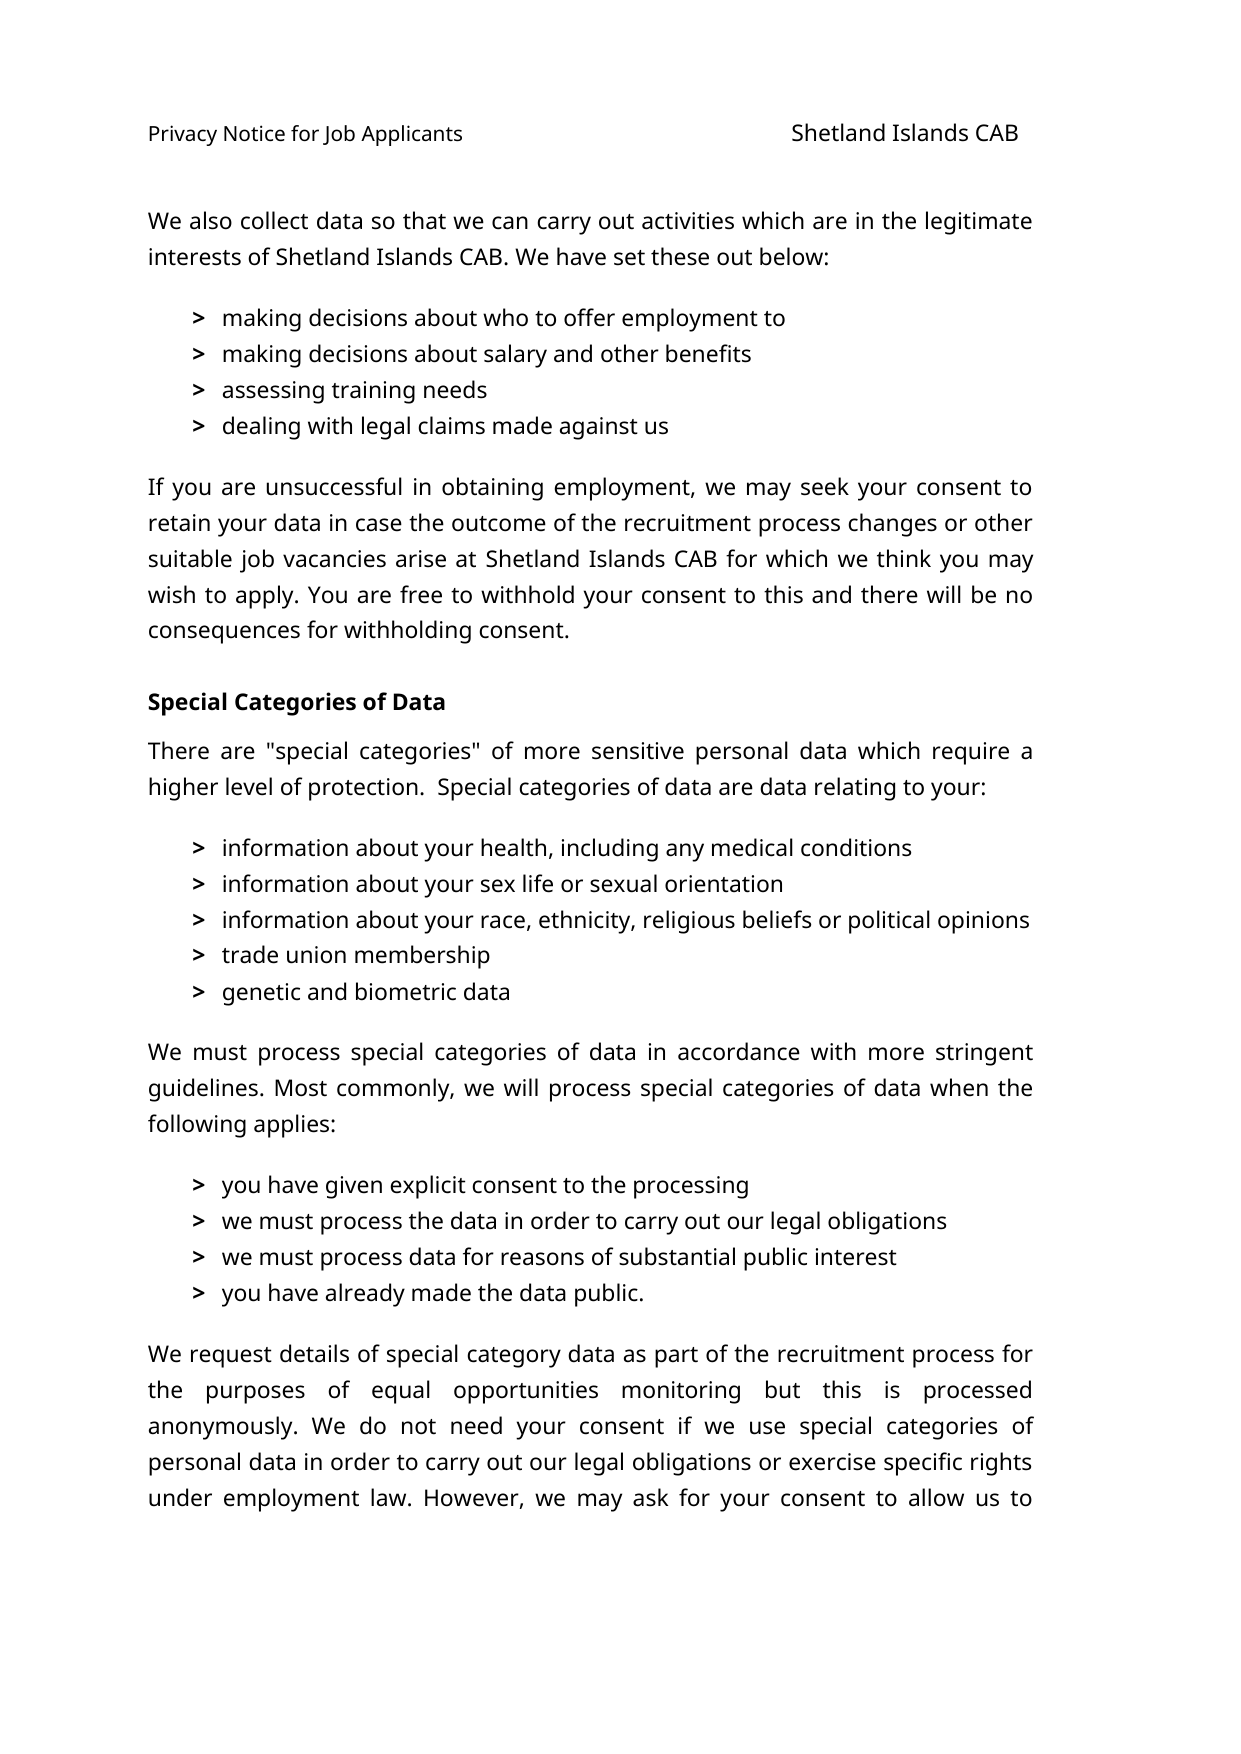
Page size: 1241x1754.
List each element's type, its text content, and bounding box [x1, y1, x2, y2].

list you have already made the data public. [192, 1277, 1034, 1308]
list information about your race, ethnicity, religious beliefs or political opinions [192, 903, 1034, 935]
list making decisions about salary and other benefits [192, 338, 1034, 369]
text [148, 1338, 1034, 1513]
text Special Categories of Data [148, 686, 1034, 718]
list we must process the data in order to carry out our legal obligations [192, 1205, 1034, 1236]
text We also collect data so that we can carry out activities which are in the legitimate interests of Shetland Islands CAB. We have set these out below: [148, 205, 1034, 272]
list assessing training needs [192, 374, 1034, 405]
list trade union membership [192, 939, 1034, 971]
list you have given explicit consent to the processing [192, 1169, 1034, 1200]
text There are "special categories" of more sensitive personal data which require a higher level of protection. Special categories of data are data relating to your: [148, 735, 1034, 802]
text We must process special categories of data in accordance with more stringent guidelines. Most commonly, we will process special categories of data when the following applies: [148, 1036, 1034, 1139]
list information about your health, including any medical conditions [192, 832, 1034, 863]
list genetic and biometric data [192, 975, 1034, 1007]
list we must process data for reasons of substantial public interest [192, 1241, 1034, 1272]
list making decisions about who to offer employment to [192, 302, 1034, 333]
text If you are unsuccessful in obtaining employment, we may seek your consent to retain your data in case the outcome of the recruitment process changes or other suitable job vacancies arise at Shetland Islands CAB for which we think you may wish to apply. You are free to withhold your consent to this and there will be no consequences for withholding consent. [148, 471, 1034, 646]
list dealing with legal claims made against us [192, 410, 1034, 441]
list information about your sex life or sexual orientation [192, 868, 1034, 899]
